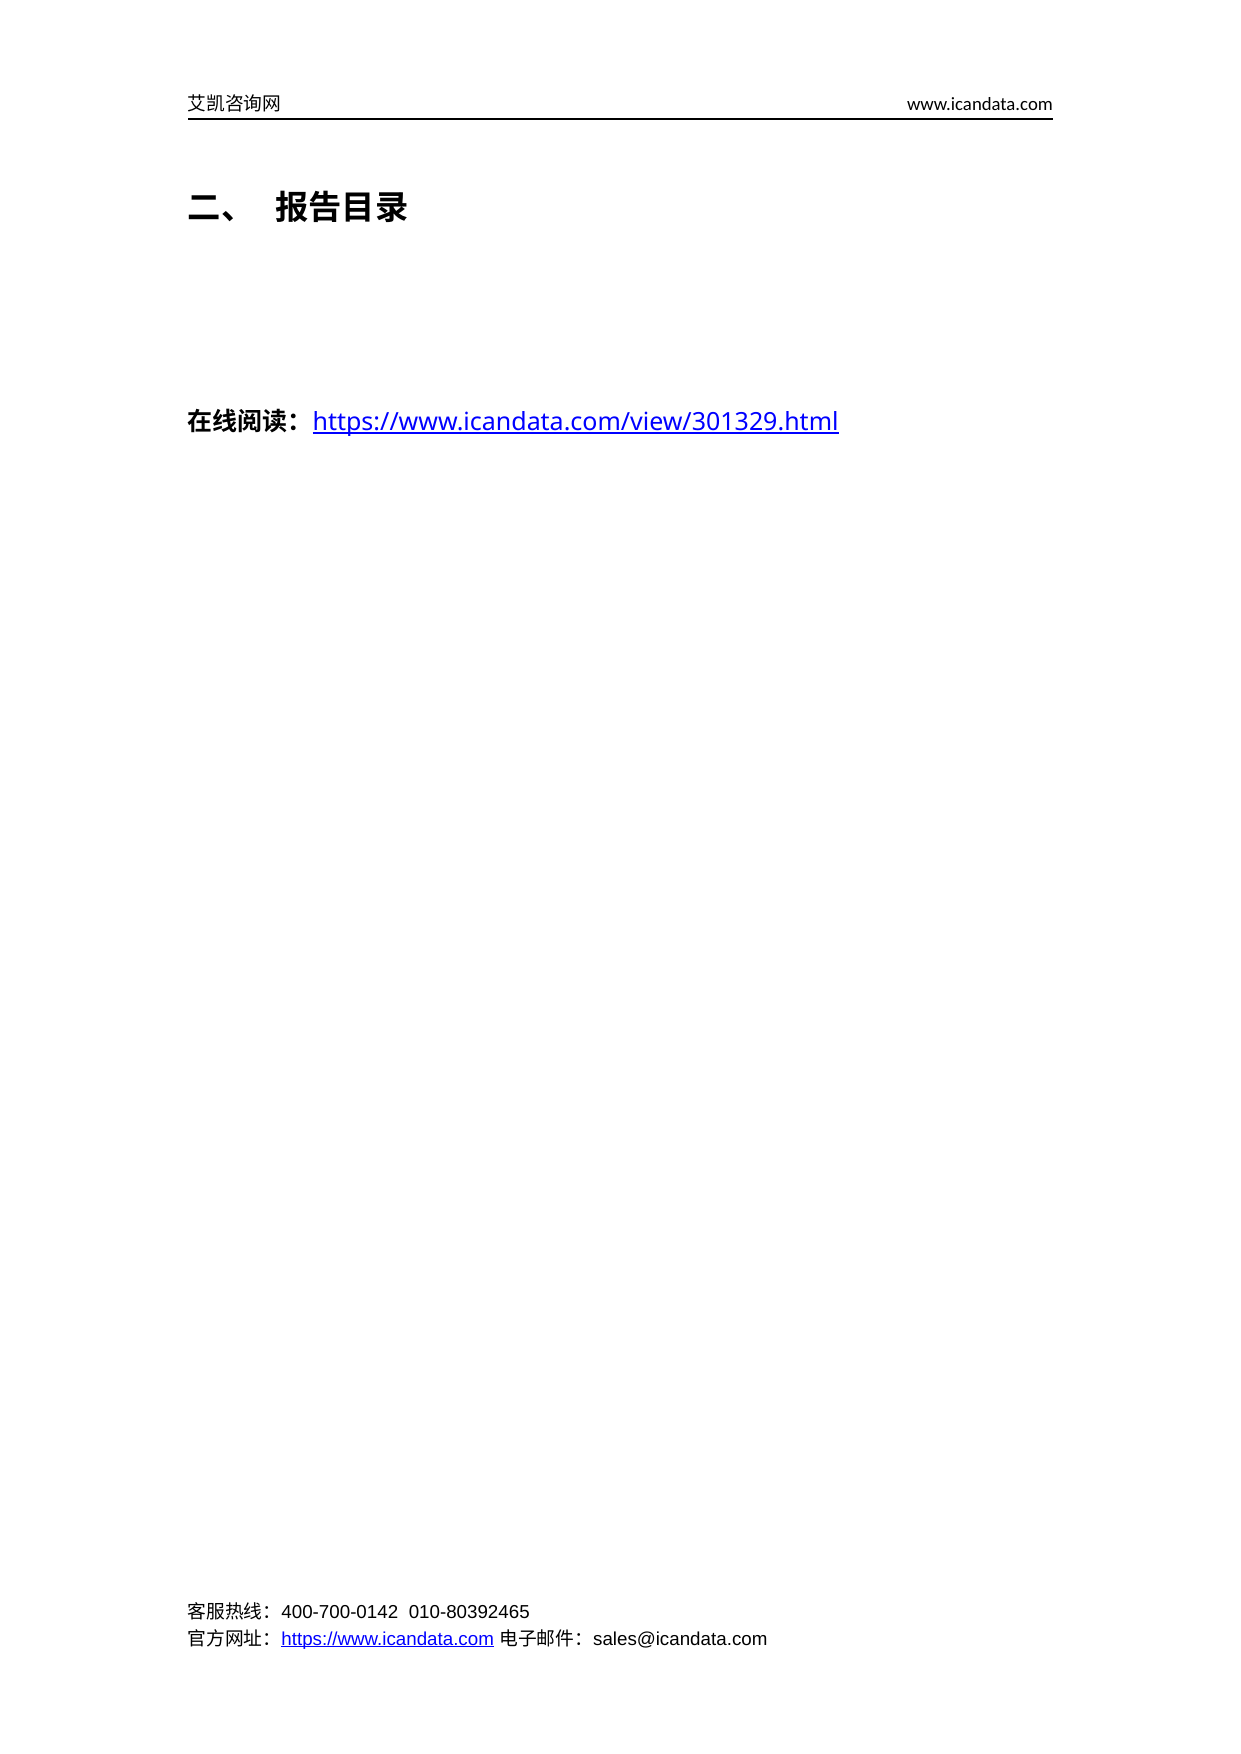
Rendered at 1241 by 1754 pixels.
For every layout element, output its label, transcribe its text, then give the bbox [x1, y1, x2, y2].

text 在线阅读：https://www.icandata.com/view/301329.html [187, 387, 1053, 452]
subtitle 报告目录 [187, 172, 1053, 237]
